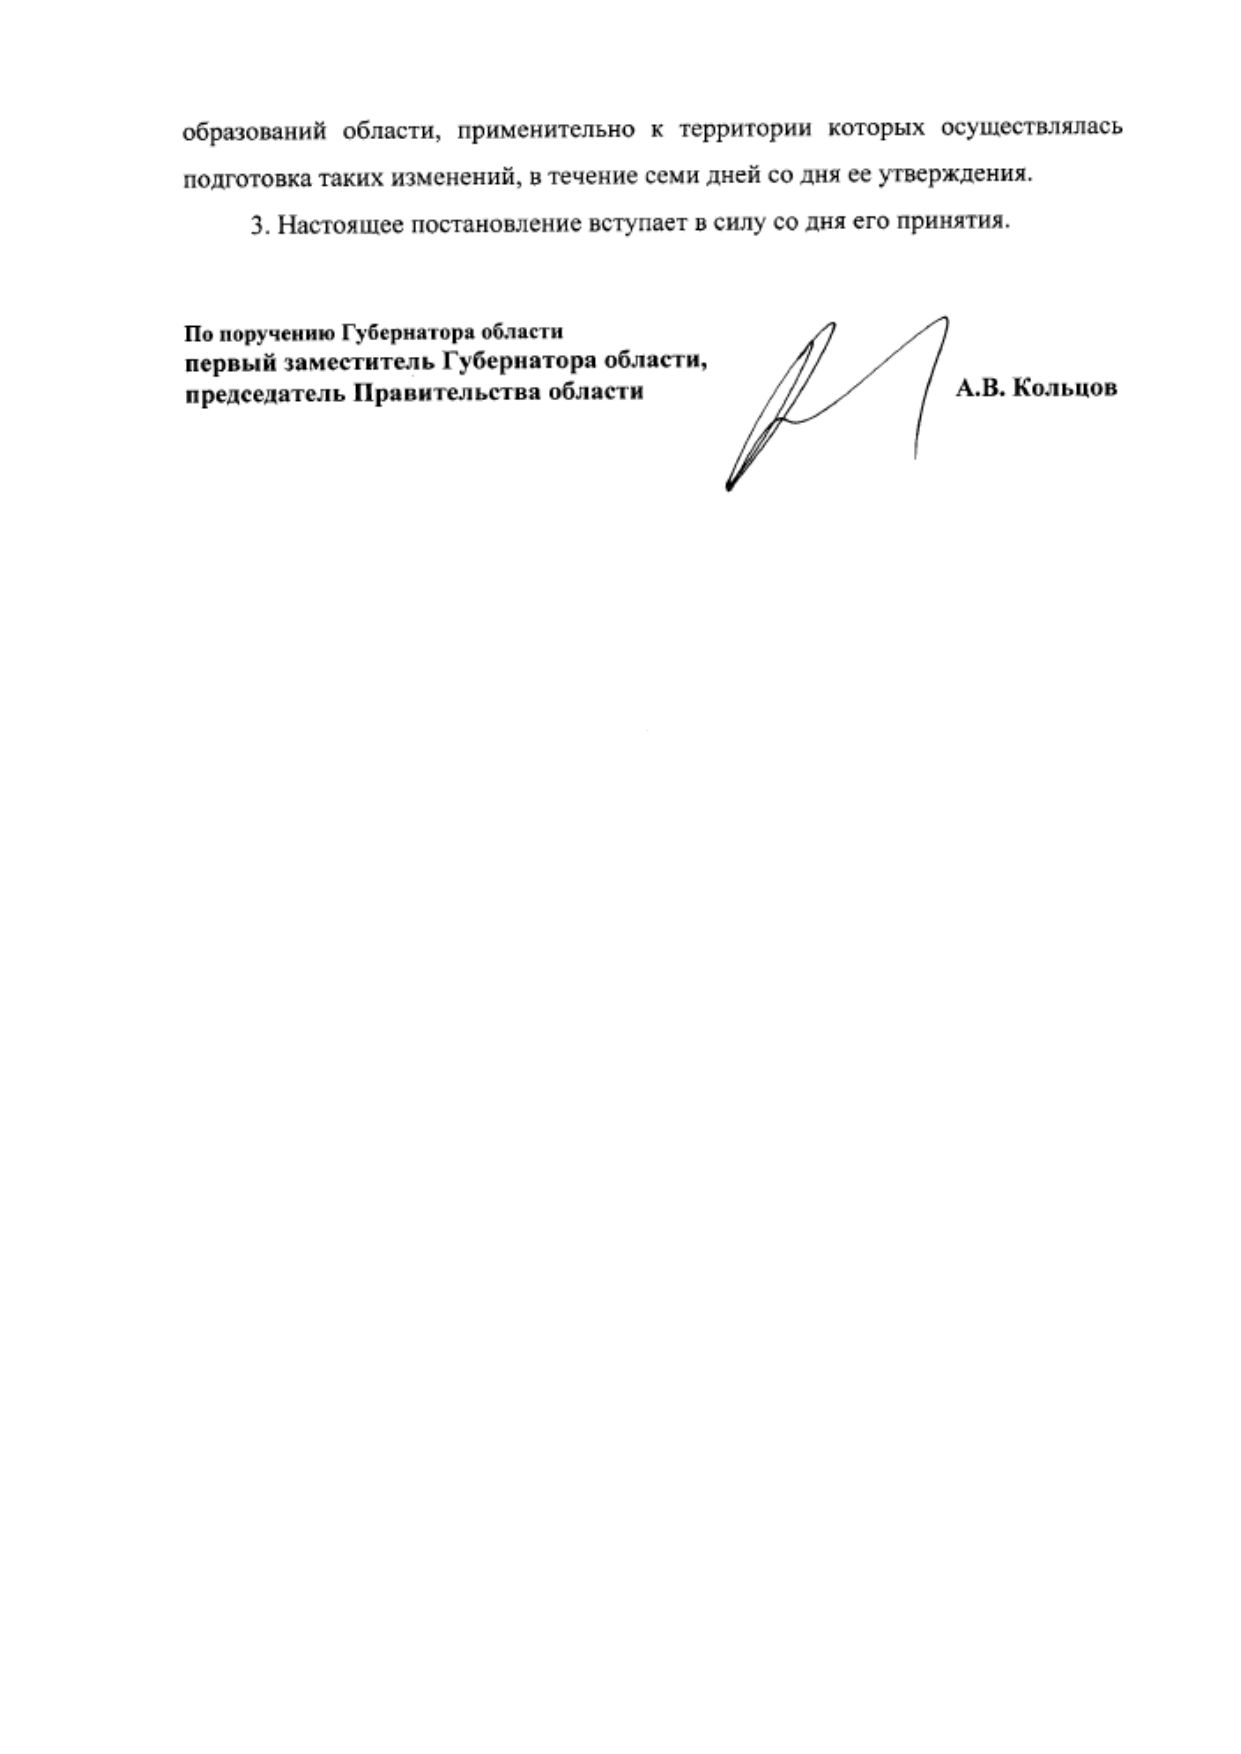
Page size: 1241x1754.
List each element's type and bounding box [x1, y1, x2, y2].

picture [177, 116, 1134, 1524]
